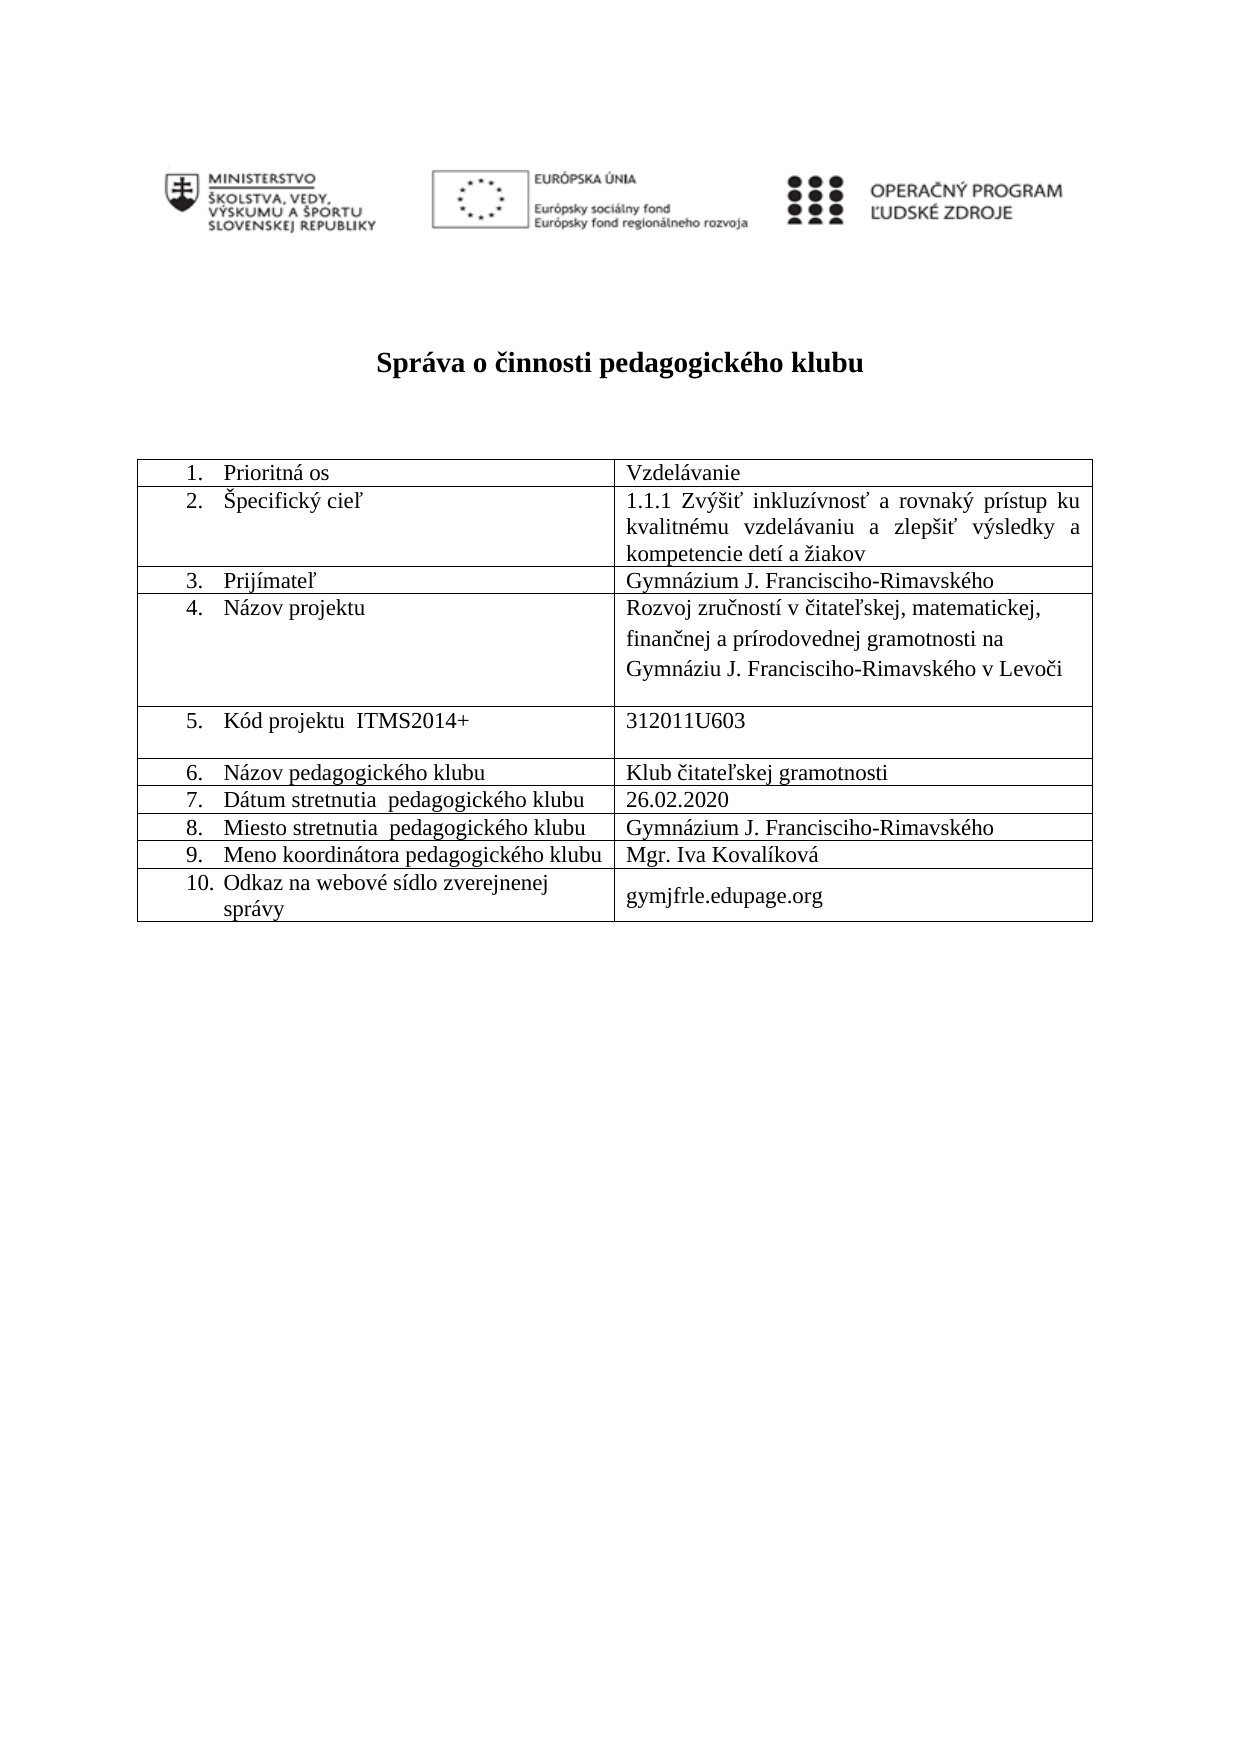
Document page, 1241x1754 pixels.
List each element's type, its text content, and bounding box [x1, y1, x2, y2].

table_cell Kód projektu ITMS2014+ [138, 707, 614, 758]
table_cell Prijímateľ [138, 567, 614, 593]
table_cell 1.1.1 Zvýšiť inkluzívnosť a rovnaký prístup ku kvalitnému vzdelávaniu a zlepšiť výsledky a kompetencie detí a žiakov [615, 487, 1092, 566]
table_cell Názov pedagogického klubu [138, 759, 614, 785]
table_cell Špecifický cieľ [138, 487, 614, 566]
table_cell Klub čitateľskej gramotnosti [615, 759, 1092, 785]
table_cell Dátum stretnutia pedagogického klubu [138, 786, 614, 813]
table_header Prioritná os [138, 460, 614, 486]
table_cell Meno koordinátora pedagogického klubu [138, 841, 614, 867]
picture [147, 147, 1092, 267]
table_cell Gymnázium J. Francisciho-Rimavského [615, 567, 1092, 593]
table_cell Názov projektu [138, 594, 614, 706]
table_cell gymjfrle.edupage.org [615, 869, 1092, 921]
table_cell Rozvoj zručností v čitateľskej, matematickej, finančnej a prírodovednej gramotnosti na Gymnáziu J. Francisciho-Rimavského v Levoči [615, 594, 1092, 706]
table_cell Mgr. Iva Kovalíková [615, 841, 1092, 867]
table_cell 312011U603 [615, 707, 1092, 758]
table_cell Gymnázium J. Francisciho-Rimavského [615, 814, 1092, 840]
table_cell Miesto stretnutia pedagogického klubu [138, 814, 614, 840]
table_cell Odkaz na webové sídlo zverejnenej správy [138, 869, 614, 921]
table_cell 26.02.2020 [615, 786, 1092, 813]
table_header Vzdelávanie [615, 460, 1092, 486]
text Správa o činnosti pedagogického klubu [148, 345, 1093, 379]
